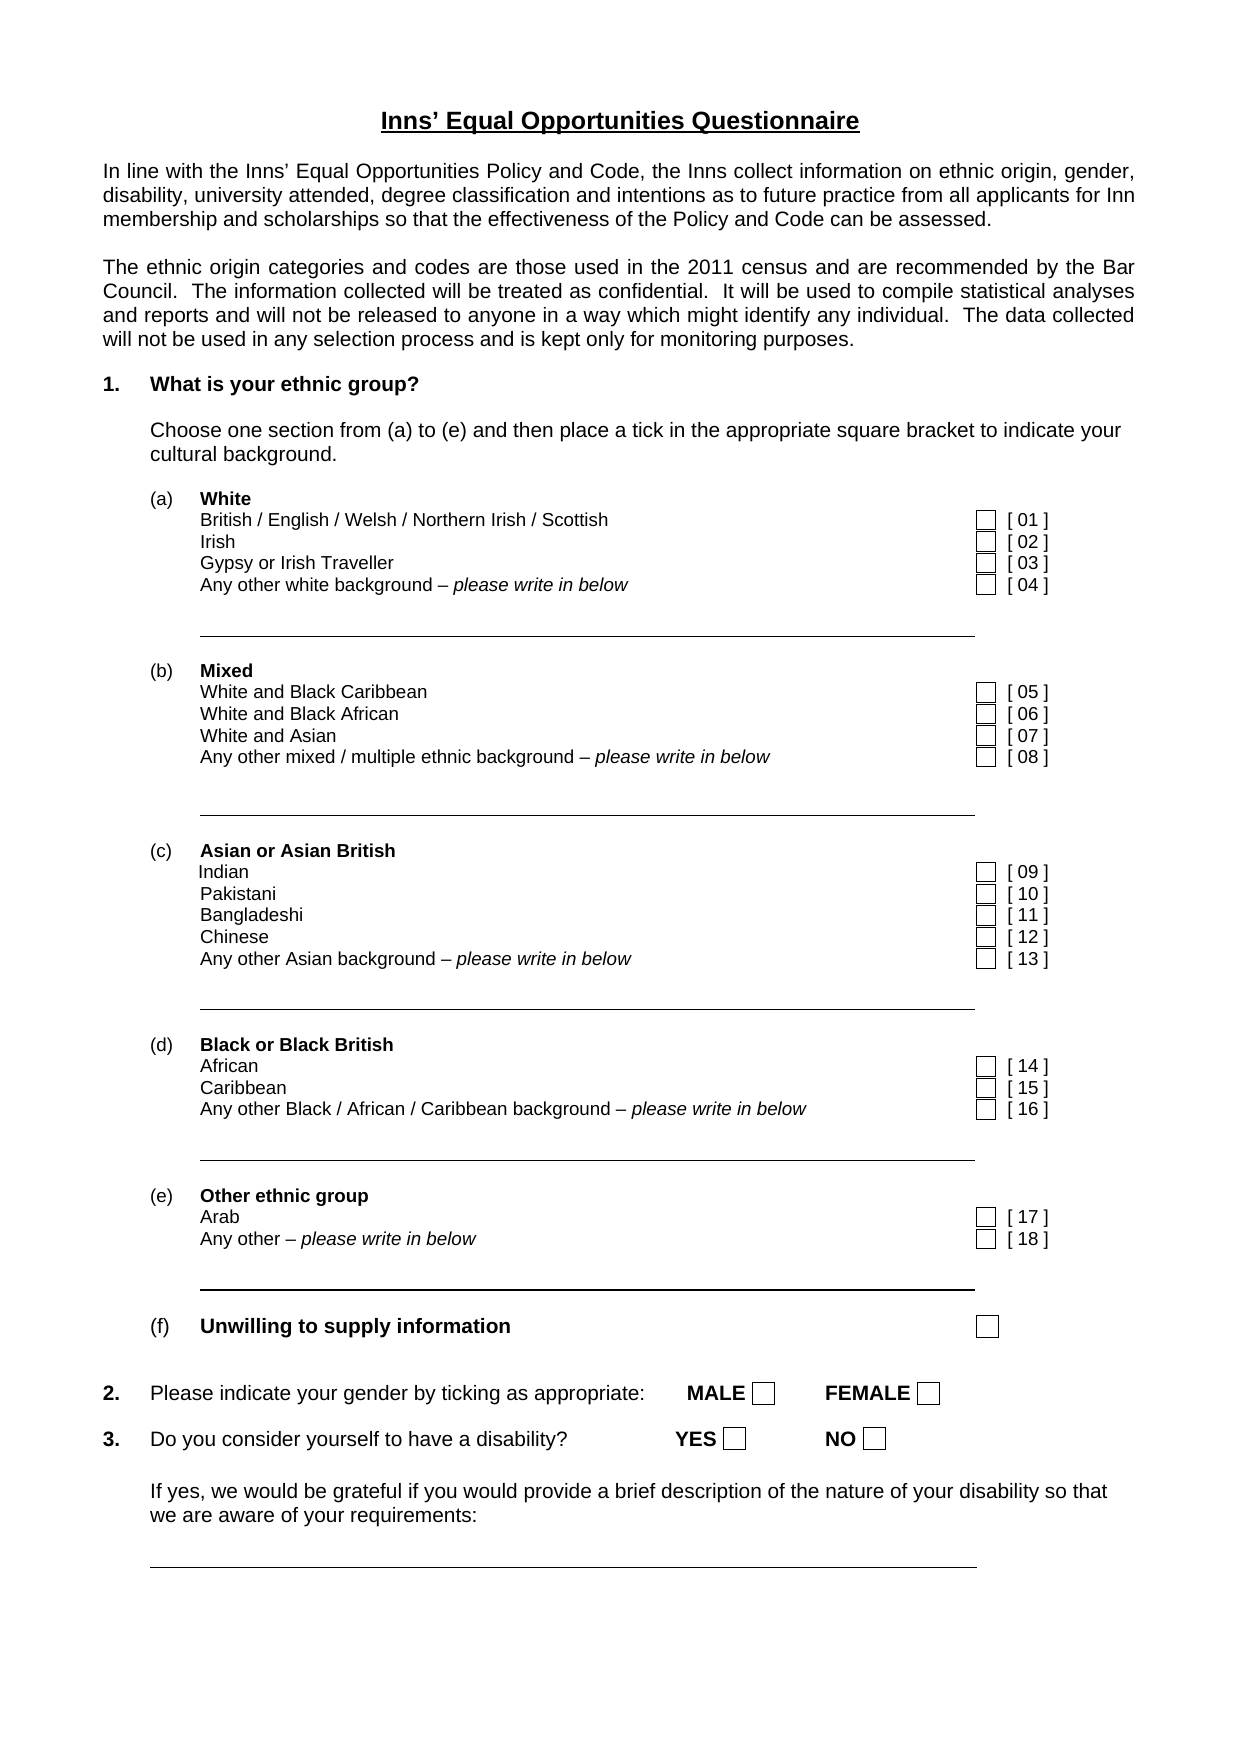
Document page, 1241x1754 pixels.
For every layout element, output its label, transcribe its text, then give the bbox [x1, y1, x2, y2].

text Choose one section from (a) to (e) and then place a tick in the appropriate square bracket to indicate your cultural background. [150, 418, 1137, 466]
text White and Black African [ 06 ] [150, 703, 1137, 724]
text British / English / Welsh / Northern Irish / Scottish [ 01 ] [200, 509, 1137, 530]
text If yes, we would be grateful if you would provide a brief description of the nature of your disability so that we are aware of your requirements: [150, 1479, 1137, 1527]
text Any other mixed / multiple ethnic background – please write in below [ 08 ] [150, 746, 1137, 768]
text (e) Other ethnic group [150, 1184, 1137, 1206]
text 2. Please indicate your gender by ticking as appropriate: MALE FEMALE [103, 1381, 1137, 1405]
text White and Black Caribbean [ 05 ] [150, 681, 1137, 703]
text Caribbean [ 15 ] [150, 1077, 1137, 1098]
text (a) White [150, 487, 1137, 509]
text Bangladeshi [ 11 ] [150, 904, 1137, 926]
title Inns’ Equal Opportunities Questionnaire [150, 106, 1090, 135]
text Gypsy or Irish Traveller [ 03 ] [200, 552, 1137, 573]
text In line with the Inns’ Equal Opportunities Policy and Code, the Inns collect information on ethnic origin, gender, disability, university attended, degree classification and intentions as to future practice from all applicants for Inn membership and scholarships so that the effectiveness of the Policy and Code can be assessed. [103, 159, 1137, 231]
text (d) Black or Black British [150, 1033, 1137, 1055]
text White and Asian [ 07 ] [150, 724, 1137, 746]
text Indian [ 09 ] [187, 861, 1137, 883]
text Irish [ 02 ] [200, 530, 1137, 552]
text Any other Asian background – please write in below [ 13 ] [78, 947, 1137, 969]
text Chinese [ 12 ] [150, 926, 1137, 947]
text Any other white background – please write in below [ 04 ] [200, 573, 1137, 595]
text Pakistani [ 10 ] [150, 883, 1137, 904]
text 1. What is your ethnic group? [103, 372, 1137, 396]
text (c) Asian or Asian British [150, 839, 1137, 861]
text Any other – please write in below [ 18 ] [200, 1228, 1137, 1249]
text 3. Do you consider yourself to have a disability? YES NO [103, 1426, 1137, 1450]
text (f) Unwilling to supply information [150, 1314, 1137, 1338]
text Arab [ 17 ] [125, 1206, 1137, 1228]
text The ethnic origin categories and codes are those used in the 2011 census and are recommended by the Bar Council. The information collected will be treated as confidential. It will be used to compile statistical analyses and reports and will not be released to anyone in a way which might identify any individual. The data collected will not be used in any selection process and is kept only for monitoring purposes. [103, 255, 1137, 351]
text (b) Mixed [150, 660, 1137, 681]
text African [ 14 ] [150, 1055, 1137, 1077]
text Any other Black / African / Caribbean background – please write in below [ 16 ] [125, 1098, 1137, 1120]
